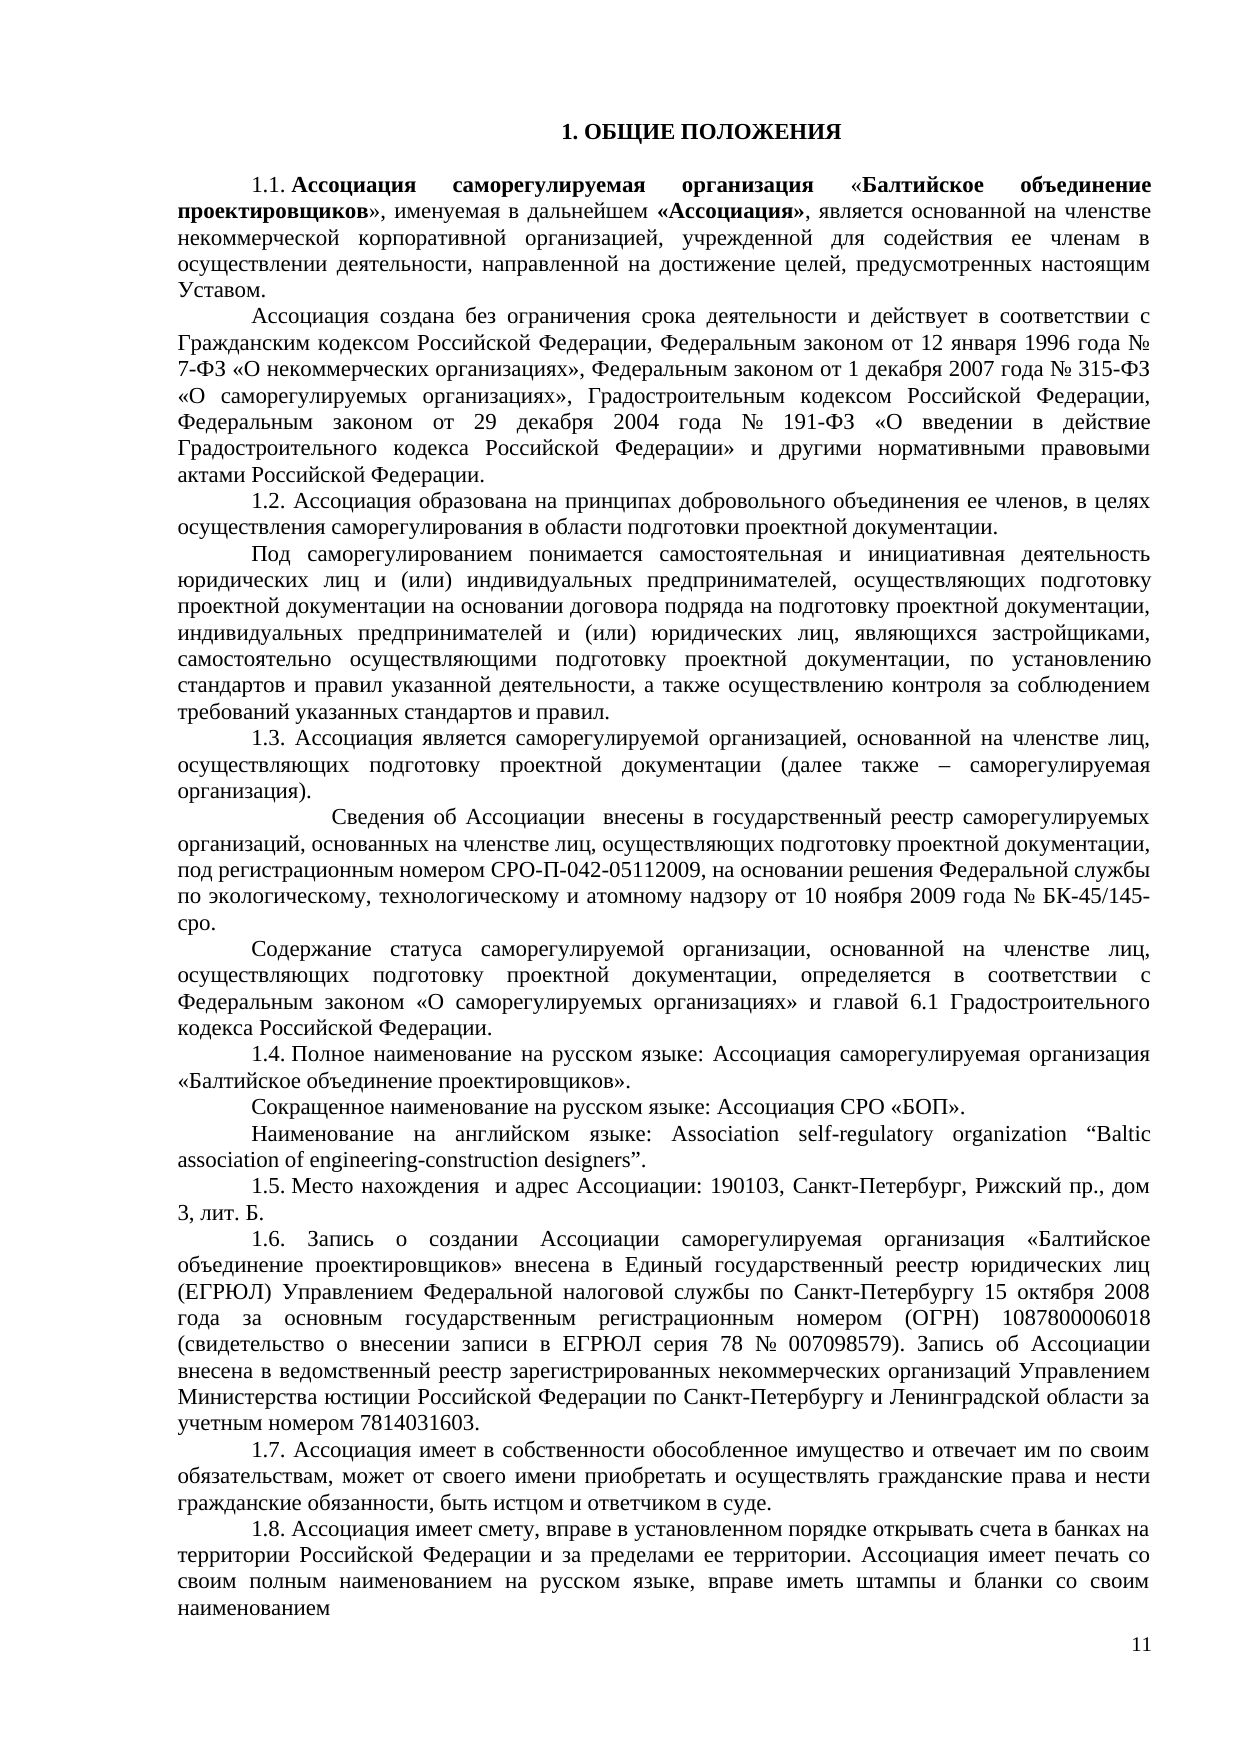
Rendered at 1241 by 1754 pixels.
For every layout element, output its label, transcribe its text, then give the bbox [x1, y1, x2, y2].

text 1.6. Запись о создании Ассоциации саморегулируемая организация «Балтийское объединение проектировщиков» внесена в Единый государственный реестр юридических лиц (ЕГРЮЛ) Управлением Федеральной налоговой службы по Санкт-Петербургу 15 октября 2008 года за основным государственным регистрационным номером (ОГРН) 1087800006018 (свидетельство о внесении записи в ЕГРЮЛ серия 78 № 007098579). Запись об Ассоциации внесена в ведомственный реестр зарегистрированных некоммерческих организаций Управлением Министерства юстиции Российской Федерации по Санкт-Петербургу и Ленинградской области за учетным номером 7814031603. [177, 1225, 1152, 1436]
text 1.4. Полное наименование на русском языке: Ассоциация саморегулируемая организация «Балтийское объединение проектировщиков». [177, 1041, 1152, 1093]
text Сокращенное наименование на русском языке: Ассоциация СРО «БОП». [177, 1093, 1152, 1119]
text 1.5. Место нахождения и адрес Ассоциации: 190103, Санкт-Петербург, Рижский пр., дом 3, лит. Б. [177, 1172, 1152, 1225]
text 1. ОБЩИЕ ПОЛОЖЕНИЯ [177, 118, 1152, 144]
text Наименование на английском языке: Association self-regulatory organization “Baltic association of engineering-construction designers”. [177, 1119, 1152, 1172]
text Содержание статуса саморегулируемой организации, основанной на членстве лиц, осуществляющих подготовку проектной документации, определяется в соответствии с Федеральным законом «О саморегулируемых организациях» и главой 6.1 Градостроительного кодекса Российской Федерации. [177, 935, 1152, 1041]
text 1.1. Ассоциация саморегулируемая организация «Балтийское объединение проектировщиков», именуемая в дальнейшем «Ассоциация», является основанной на членстве некоммерческой корпоративной организацией, учрежденной для содействия ее членам в осуществлении деятельности, направленной на достижение целей, предусмотренных настоящим Уставом. [177, 171, 1152, 303]
text Под саморегулированием понимается самостоятельная и инициативная деятельность юридических лиц и (или) индивидуальных предпринимателей, осуществляющих подготовку проектной документации на основании договора подряда на подготовку проектной документации, индивидуальных предпринимателей и (или) юридических лиц, являющихся застройщиками, самостоятельно осуществляющими подготовку проектной документации, по установлению стандартов и правил указанной деятельности, а также осуществлению контроля за соблюдением требований указанных стандартов и правил. [177, 540, 1152, 724]
text 1.8. Ассоциация имеет смету, вправе в установленном порядке открывать счета в банках на территории Российской Федерации и за пределами ее территории. Ассоциация имеет печать со своим полным наименованием на русском языке, вправе иметь штампы и бланки со своим наименованием [177, 1515, 1152, 1620]
text 1.3. Ассоциация является саморегулируемой организацией, основанной на членстве лиц, осуществляющих подготовку проектной документации (далее также – саморегулируемая организация). [177, 724, 1152, 803]
text Сведения об Ассоциации внесены в государственный реестр саморегулируемых организаций, основанных на членстве лиц, осуществляющих подготовку проектной документации, под регистрационным номером СРО-П-042-05112009, на основании решения Федеральной службы по экологическому, технологическому и атомному надзору от 10 ноября 2009 года № БК-45/145-сро. [177, 803, 1152, 935]
text Ассоциация создана без ограничения срока деятельности и действует в соответствии с Гражданским кодексом Российской Федерации, Федеральным законом от 12 января 1996 года № 7-ФЗ «О некоммерческих организациях», Федеральным законом от 1 декабря 2007 года № 315-ФЗ «О саморегулируемых организациях», Градостроительным кодексом Российской Федерации, Федеральным законом от 29 декабря 2004 года № 191-ФЗ «О введении в действие Градостроительного кодекса Российской Федерации» и другими нормативными правовыми актами Российской Федерации. [177, 303, 1152, 487]
text 1.2. Ассоциация образована на принципах добровольного объединения ее членов, в целях осуществления саморегулирования в области подготовки проектной документации. [177, 487, 1152, 540]
text 1.7. Ассоциация имеет в собственности обособленное имущество и отвечает им по своим обязательствам, может от своего имени приобретать и осуществлять гражданские права и нести гражданские обязанности, быть истцом и ответчиком в суде. [177, 1436, 1152, 1515]
